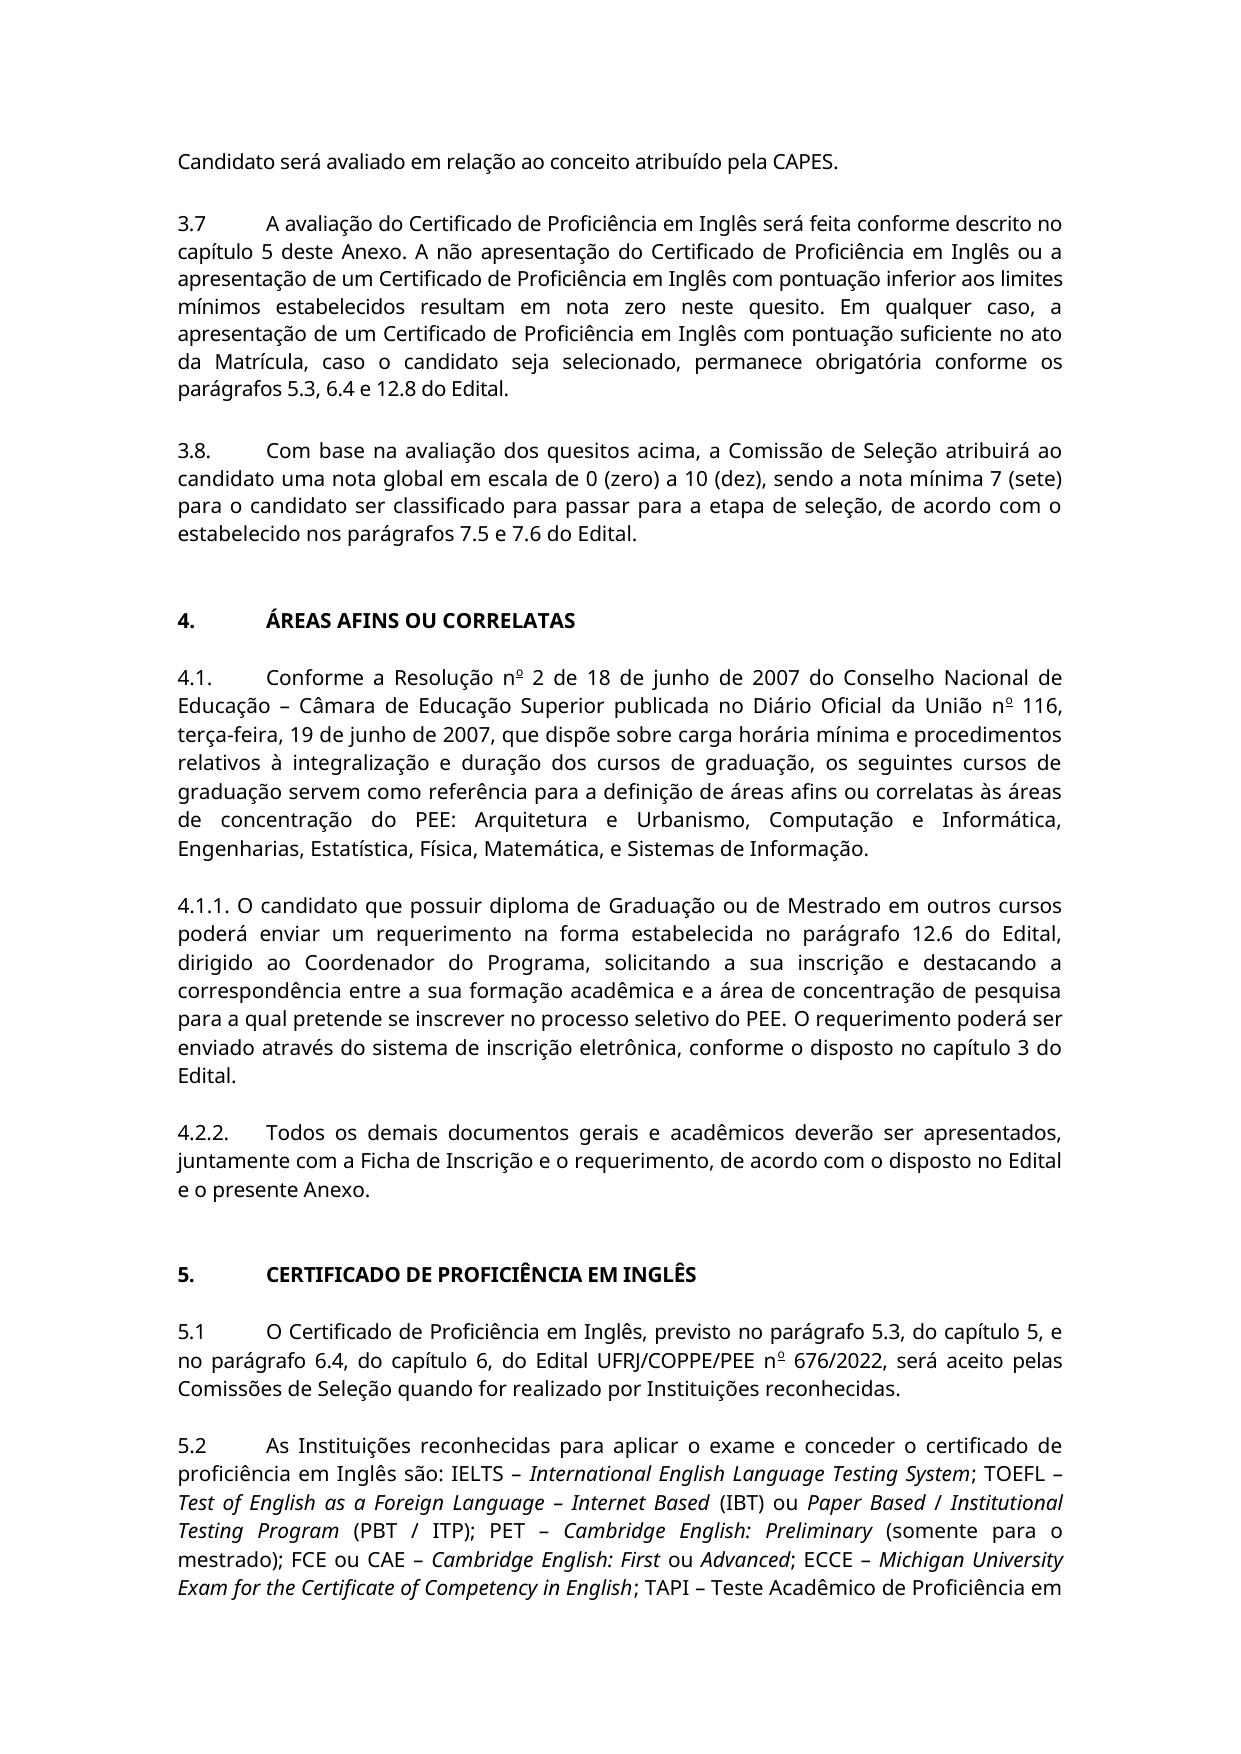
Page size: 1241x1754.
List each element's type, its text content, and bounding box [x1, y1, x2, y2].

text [177, 148, 1063, 175]
text 4. ÁREAS AFINS OU CORRELATAS [177, 606, 1063, 635]
text 3.7 A avaliação do Certificado de Proficiência em Inglês será feita conforme descrito no capítulo 5 deste Anexo. A não apresentação do Certificado de Proficiência em Inglês ou a apresentação de um Certificado de Proficiência em Inglês com pontuação inferior aos limites mínimos estabelecidos resultam em nota zero neste quesito. Em qualquer caso, a apresentação de um Certificado de Proficiência em Inglês com pontuação suficiente no ato da Matrícula, caso o candidato seja selecionado, permanece obrigatória conforme os parágrafos 5.3, 6.4 e 12.8 do Edital. [177, 210, 1063, 402]
text 5. CERTIFICADO DE PROFICIÊNCIA EM INGLÊS [177, 1260, 1063, 1289]
text 4.2.2. Todos os demais documentos gerais e acadêmicos deverão ser apresentados, juntamente com a Ficha de Inscrição e o requerimento, de acordo com o disposto no Edital e o presente Anexo. [177, 1118, 1063, 1203]
text 4.1.1. O candidato que possuir diploma de Graduação ou de Mestrado em outros cursos poderá enviar um requerimento na forma estabelecida no parágrafo 12.6 do Edital, dirigido ao Coordenador do Programa, solicitando a sua inscrição e destacando a correspondência entre a sua formação acadêmica e a área de concentração de pesquisa para a qual pretende se inscrever no processo seletivo do PEE. O requerimento poderá ser enviado através do sistema de inscrição eletrônica, conforme o disposto no capítulo 3 do Edital. [177, 891, 1063, 1090]
text 3.8. Com base na avaliação dos quesitos acima, a Comissão de Seleção atribuirá ao candidato uma nota global em escala de 0 (zero) a 10 (dez), sendo a nota mínima 7 (sete) para o candidato ser classificado para passar para a etapa de seleção, de acordo com o estabelecido nos parágrafos 7.5 e 7.6 do Edital. [177, 437, 1063, 547]
text 5.1 O Certificado de Proficiência em Inglês, previsto no parágrafo 5.3, do capítulo 5, e no parágrafo 6.4, do capítulo 6, do Edital UFRJ/COPPE/PEE no 676/2022, será aceito pelas Comissões de Seleção quando for realizado por Instituições reconhecidas. [177, 1317, 1063, 1403]
text 4.1. Conforme a Resolução no 2 de 18 de junho de 2007 do Conselho Nacional de Educação – Câmara de Educação Superior publicada no Diário Oficial da União no 116, terça-feira, 19 de junho de 2007, que dispõe sobre carga horária mínima e procedimentos relativos à integralização e duração dos cursos de graduação, os seguintes cursos de graduação servem como referência para a definição de áreas afins ou correlatas às áreas de concentração do PEE: Arquitetura e Urbanismo, Computação e Informática, Engenharias, Estatística, Física, Matemática, e Sistemas de Informação. [177, 663, 1063, 862]
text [177, 1431, 1063, 1602]
